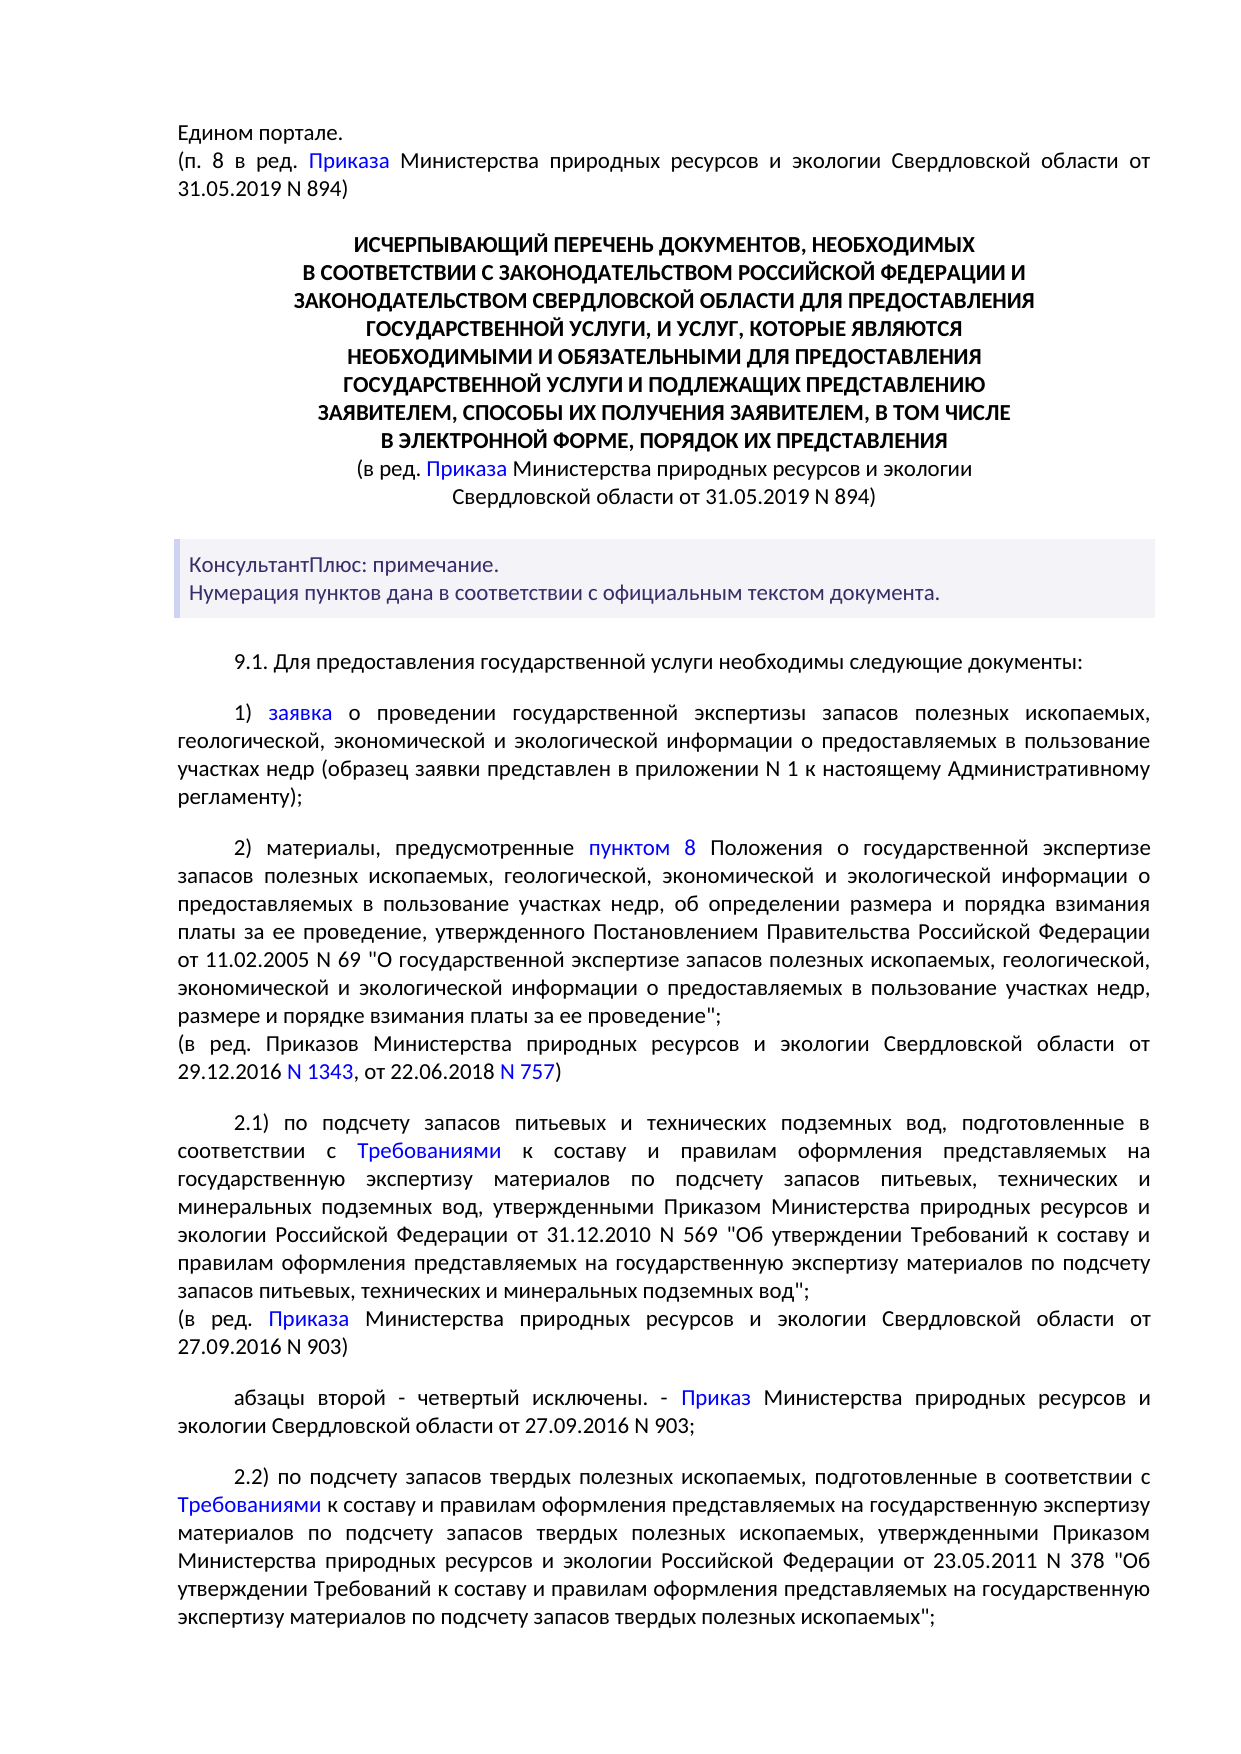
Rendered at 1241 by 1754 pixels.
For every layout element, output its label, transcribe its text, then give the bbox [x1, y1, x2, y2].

text абзацы второй - четвертый исключены. - Приказ Министерства природных ресурсов и экологии Свердловской области от 27.09.2016 N 903; [177, 1383, 1152, 1439]
title ЗАКОНОДАТЕЛЬСТВОМ СВЕРДЛОВСКОЙ ОБЛАСТИ ДЛЯ ПРЕДОСТАВЛЕНИЯ [177, 286, 1152, 314]
table_header КонсультантПлюс: примечание. Нумерация пунктов дана в соответствии с официальным текстом документа. [180, 539, 1149, 618]
text 2.2) по подсчету запасов твердых полезных ископаемых, подготовленные в соответствии с Требованиями к составу и правилам оформления представляемых на государственную экспертизу материалов по подсчету запасов твердых полезных ископаемых, утвержденными Приказом Министерства природных ресурсов и экологии Российской Федерации от 23.05.2011 N 378 "Об утверждении Требований к составу и правилам оформления представляемых на государственную экспертизу материалов по подсчету запасов твердых полезных ископаемых"; [177, 1462, 1152, 1630]
title ГОСУДАРСТВЕННОЙ УСЛУГИ, И УСЛУГ, КОТОРЫЕ ЯВЛЯЮТСЯ [177, 314, 1152, 342]
text Свердловской области от 31.05.2019 N 894) [177, 482, 1152, 510]
text 1) заявка о проведении государственной экспертизы запасов полезных ископаемых, геологической, экономической и экологической информации о предоставляемых в пользование участках недр (образец заявки представлен в приложении N 1 к настоящему Административному регламенту); [177, 698, 1152, 810]
title ЗАЯВИТЕЛЕМ, СПОСОБЫ ИХ ПОЛУЧЕНИЯ ЗАЯВИТЕЛЕМ, В ТОМ ЧИСЛЕ [177, 398, 1152, 426]
title ИСЧЕРПЫВАЮЩИЙ ПЕРЕЧЕНЬ ДОКУМЕНТОВ, НЕОБХОДИМЫХ [177, 230, 1152, 258]
text (в ред. Приказа Министерства природных ресурсов и экологии Свердловской области от 27.09.2016 N 903) [177, 1304, 1152, 1360]
text (в ред. Приказа Министерства природных ресурсов и экологии [177, 454, 1152, 482]
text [177, 118, 1152, 146]
text (п. 8 в ред. Приказа Министерства природных ресурсов и экологии Свердловской области от 31.05.2019 N 894) [177, 146, 1152, 202]
text 9.1. Для предоставления государственной услуги необходимы следующие документы: [177, 647, 1152, 675]
title ГОСУДАРСТВЕННОЙ УСЛУГИ И ПОДЛЕЖАЩИХ ПРЕДСТАВЛЕНИЮ [177, 370, 1152, 398]
title В ЭЛЕКТРОННОЙ ФОРМЕ, ПОРЯДОК ИХ ПРЕДСТАВЛЕНИЯ [177, 426, 1152, 454]
text 2) материалы, предусмотренные пунктом 8 Положения о государственной экспертизе запасов полезных ископаемых, геологической, экономической и экологической информации о предоставляемых в пользование участках недр, об определении размера и порядка взимания платы за ее проведение, утвержденного Постановлением Правительства Российской Федерации от 11.02.2005 N 69 "О государственной экспертизе запасов полезных ископаемых, геологической, экономической и экологической информации о предоставляемых в пользование участках недр, размере и порядке взимания платы за ее проведение"; [177, 833, 1152, 1029]
text (в ред. Приказов Министерства природных ресурсов и экологии Свердловской области от 29.12.2016 N 1343, от 22.06.2018 N 757) [177, 1029, 1152, 1085]
title НЕОБХОДИМЫМИ И ОБЯЗАТЕЛЬНЫМИ ДЛЯ ПРЕДОСТАВЛЕНИЯ [177, 342, 1152, 370]
text 2.1) по подсчету запасов питьевых и технических подземных вод, подготовленные в соответствии с Требованиями к составу и правилам оформления представляемых на государственную экспертизу материалов по подсчету запасов питьевых, технических и минеральных подземных вод, утвержденными Приказом Министерства природных ресурсов и экологии Российской Федерации от 31.12.2010 N 569 "Об утверждении Требований к составу и правилам оформления представляемых на государственную экспертизу материалов по подсчету запасов питьевых, технических и минеральных подземных вод"; [177, 1108, 1152, 1304]
title В СООТВЕТСТВИИ С ЗАКОНОДАТЕЛЬСТВОМ РОССИЙСКОЙ ФЕДЕРАЦИИ И [177, 258, 1152, 286]
